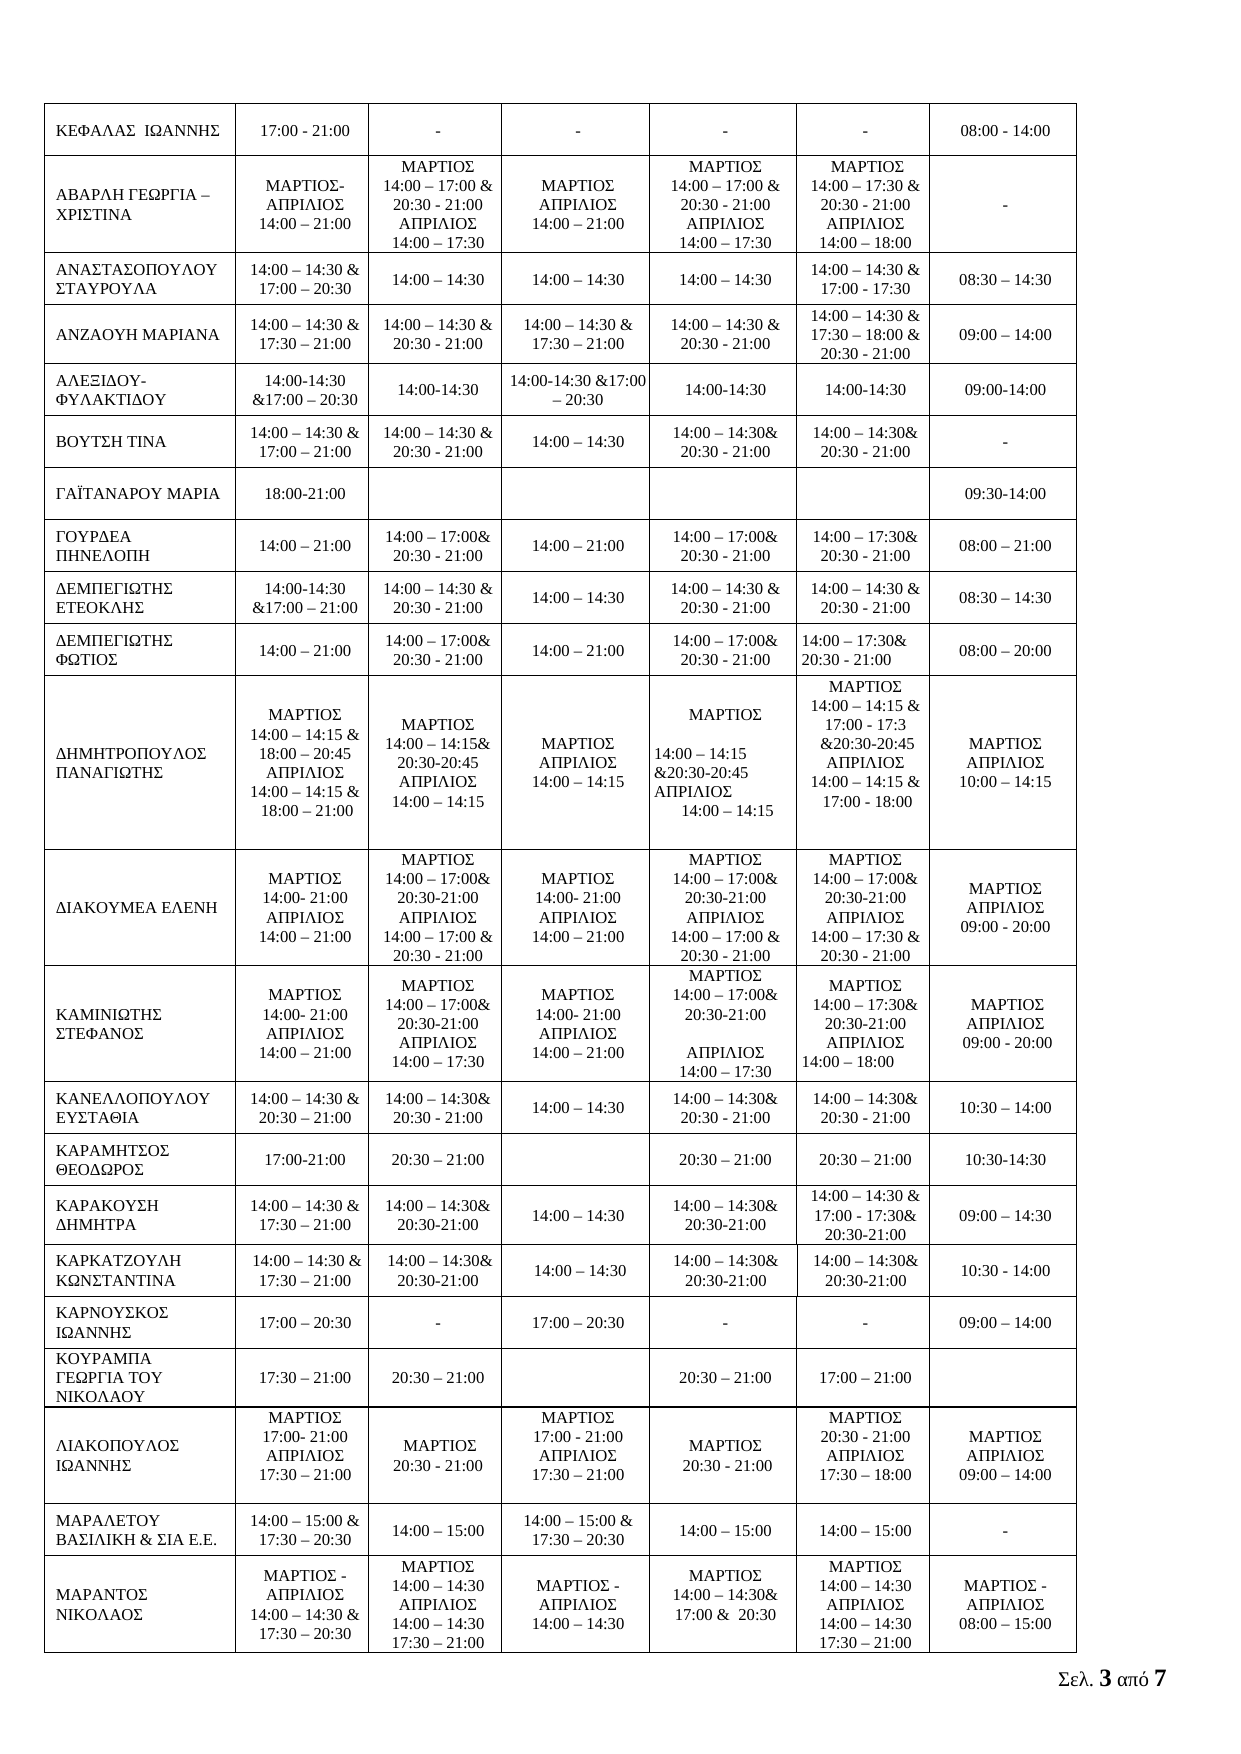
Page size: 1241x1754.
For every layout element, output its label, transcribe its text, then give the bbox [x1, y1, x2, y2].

table_cell 14:00 – 14:30 [502, 416, 649, 467]
table_cell ΔΙΑΚΟΥΜΕΑ ΕΛΕΝΗ [45, 850, 235, 965]
table_cell ΜΑΡΤΙΟΣ 20:30 - 21:00 [650, 1408, 796, 1503]
table_cell - [650, 104, 796, 155]
table_cell ΚΑΝΕΛΛΟΠΟΥΛΟΥ ΕΥΣΤΑΘΙΑ [45, 1082, 235, 1133]
table_cell 14:00 – 14:30& 20:30-21:00 [798, 1245, 929, 1296]
table_cell ΜΑΡΤΙΟΣ 14:00 – 14:15& 20:30-20:45 ΑΠΡΙΛΙΟΣ 14:00 – 14:15 [369, 676, 501, 849]
table_cell ΜΑΡΤΙΟΣ ΑΠΡΙΛΙΟΣ 09:00 – 14:00 [930, 1408, 1076, 1503]
table_cell - [930, 156, 1076, 252]
table_cell ΜΑΡΤΙΟΣ 14:00- 21:00 ΑΠΡΙΛΙΟΣ 14:00 – 21:00 [502, 966, 649, 1081]
table_cell ΜΑΡΤΙΟΣ ΑΠΡΙΛΙΟΣ 09:00 - 20:00 [930, 850, 1076, 965]
table_cell ΜΑΡΤΙΟΣ 20:30 - 21:00 ΑΠΡΙΛΙΟΣ 17:30 – 18:00 [797, 1408, 929, 1503]
table_cell - [369, 104, 501, 155]
table_cell 14:00-14:30 [797, 364, 929, 415]
table_cell 14:00 – 14:30 & 20:30 - 21:00 [650, 572, 796, 623]
table_cell ΜΑΡΤΙΟΣ 14:00 – 17:30& 20:30-21:00 ΑΠΡΙΛΙΟΣ 14:00 – 18:00 [797, 966, 929, 1081]
table_cell 14:00-14:30 &17:00 – 20:30 [236, 364, 368, 415]
table_cell ΑΒΑΡΛΗ ΓΕΩΡΓΙΑ – ΧΡΙΣΤΙΝΑ [45, 156, 235, 252]
table_cell [797, 468, 929, 519]
table_cell 14:00 – 21:00 [502, 624, 649, 675]
table_cell 14:00 – 14:30 [650, 253, 796, 304]
table_cell 14:00 – 14:30 [502, 572, 649, 623]
table_cell ΒΟΥΤΣΗ ΤΙΝΑ [45, 416, 235, 467]
table_cell 14:00 – 21:00 [236, 624, 368, 675]
table_cell 14:00 – 17:00& 20:30 - 21:00 [369, 520, 501, 571]
table_cell 14:00 – 14:30 & 17:30 – 21:00 [502, 305, 649, 363]
table_cell ΜΑΡΤΙΟΣ - ΑΠΡΙΛΙΟΣ 14:00 – 14:30 & 17:30 – 20:30 [236, 1556, 368, 1652]
table_cell 14:00 – 17:00& 20:30 - 21:00 [650, 520, 796, 571]
table_cell 10:30 – 14:00 [930, 1082, 1076, 1133]
table_cell ΓΟΥΡΔΕΑ ΠΗΝΕΛΟΠΗ [45, 520, 235, 571]
table_cell 17:00 – 20:30 [502, 1297, 649, 1348]
table_cell 10:30-14:30 [930, 1134, 1076, 1185]
table_cell - [650, 1297, 796, 1348]
table_cell 14:00 – 14:30 & 17:00 - 17:30& 20:30-21:00 [797, 1186, 929, 1244]
table_cell ΜΑΡΑΛΕΤΟΥ ΒΑΣΙΛΙΚΗ & ΣΙΑ Ε.Ε. [45, 1504, 235, 1555]
table_cell ΜΑΡΤΙΟΣ ΑΠΡΙΛΙΟΣ 14:00 – 14:15 [502, 676, 649, 849]
table_cell ΜΑΡΤΙΟΣ- ΑΠΡΙΛΙΟΣ 14:00 – 21:00 [236, 156, 368, 252]
table_cell ΜΑΡΤΙΟΣ 14:00 – 17:30 & 20:30 - 21:00 ΑΠΡΙΛΙΟΣ 14:00 – 18:00 [797, 156, 929, 252]
table_cell 14:00 – 14:30 & 20:30 - 21:00 [650, 305, 796, 363]
table_cell [930, 1349, 1076, 1406]
table_cell ΓΑΪΤΑΝΑΡΟΥ ΜΑΡΙΑ [45, 468, 235, 519]
table_cell 20:30 – 21:00 [369, 1349, 501, 1406]
table_cell 18:00-21:00 [236, 468, 368, 519]
table_cell ΜΑΡΤΙΟΣ 14:00- 21:00 ΑΠΡΙΛΙΟΣ 14:00 – 21:00 [236, 966, 368, 1081]
table_cell 14:00 – 17:00& 20:30 - 21:00 [369, 624, 501, 675]
table_cell ΜΑΡΤΙΟΣ 20:30 - 21:00 [369, 1408, 501, 1503]
table_cell 14:00 – 14:30& 20:30 - 21:00 [369, 1082, 501, 1133]
table_cell [369, 468, 501, 519]
table_cell 09:00 – 14:00 [930, 305, 1076, 363]
table_cell 20:30 – 21:00 [797, 1134, 929, 1185]
table_cell 14:00 – 14:30 & 20:30 – 21:00 [236, 1082, 368, 1133]
table_cell 17:00-21:00 [236, 1134, 368, 1185]
table_cell - [502, 104, 649, 155]
table_cell ΔΕΜΠΕΓΙΩΤΗΣ ΦΩΤΙΟΣ [45, 624, 235, 675]
table_cell ΔΗΜΗΤΡΟΠΟΥΛΟΣ ΠΑΝΑΓΙΩΤΗΣ [45, 676, 235, 849]
table_cell ΚΑΡΑΚΟΥΣΗ ΔΗΜΗΤΡΑ [45, 1186, 235, 1244]
table_cell 14:00 – 14:30 & 17:30 – 21:00 [236, 305, 368, 363]
table_cell 14:00 – 14:30& 20:30 - 21:00 [650, 416, 796, 467]
table_cell 14:00 – 14:30 & 17:00 - 17:30 [797, 253, 929, 304]
table_cell ΜΑΡΤΙΟΣ 14:00 – 17:00& 20:30-21:00 ΑΠΡΙΛΙΟΣ 14:00 – 17:00 & 20:30 - 21:00 [650, 850, 796, 965]
table_cell ΜΑΡΤΙΟΣ 17:00- 21:00 ΑΠΡΙΛΙΟΣ 17:30 – 21:00 [236, 1408, 368, 1503]
table_cell 20:30 – 21:00 [369, 1134, 501, 1185]
table_cell ΑΝΑΣΤΑΣΟΠΟΥΛΟΥ ΣΤΑΥΡΟΥΛΑ [45, 253, 235, 304]
table_cell ΜΑΡΤΙΟΣ 14:00 – 17:00& 20:30-21:00 ΑΠΡΙΛΙΟΣ 14:00 – 17:30 & 20:30 - 21:00 [797, 850, 929, 965]
table_cell 14:00 – 14:30 & 17:30 – 21:00 [236, 1186, 368, 1244]
table_cell ΜΑΡΤΙΟΣ 14:00 – 14:30 ΑΠΡΙΛΙΟΣ 14:00 – 14:30 17:30 – 21:00 [797, 1556, 929, 1652]
table_cell 14:00 – 15:00 [650, 1504, 796, 1555]
table_cell 14:00 – 14:30 & 20:30 - 21:00 [369, 305, 501, 363]
table_cell 14:00-14:30 [650, 364, 796, 415]
table_cell 14:00 – 21:00 [502, 520, 649, 571]
table_cell 08:30 – 14:30 [930, 253, 1076, 304]
table_cell ΚΕΦΑΛΑΣ ΙΩΑΝΝΗΣ [45, 104, 235, 155]
table_cell ΜΑΡΤΙΟΣ 14:00 – 14:30& 17:00 & 20:30 [650, 1556, 796, 1652]
table_cell ΜΑΡΤΙΟΣ 17:00 - 21:00 ΑΠΡΙΛΙΟΣ 17:30 – 21:00 [502, 1408, 649, 1503]
table_cell [502, 1349, 649, 1406]
table_cell 14:00 – 17:30& 20:30 - 21:00 [797, 624, 929, 675]
table_cell ΚΑΡΑΜΗΤΣΟΣ ΘΕΟΔΩΡΟΣ [45, 1134, 235, 1185]
table_cell [650, 468, 796, 519]
table_cell 14:00 – 14:30 & 17:00 – 20:30 [236, 253, 368, 304]
table_cell ΜΑΡΤΙΟΣ 14:00 – 14:15 &20:30-20:45 ΑΠΡΙΛΙΟΣ 14:00 – 14:15 [650, 676, 796, 849]
table_cell 14:00 – 14:30& 20:30 - 21:00 [797, 1082, 929, 1133]
table_cell ΜΑΡΤΙΟΣ ΑΠΡΙΛΙΟΣ 14:00 – 21:00 [502, 156, 649, 252]
table_cell ΛΙΑΚΟΠΟΥΛΟΣ ΙΩΑΝΝΗΣ [45, 1408, 235, 1503]
table_cell 14:00 – 14:30 [369, 253, 501, 304]
table_cell 09:00 – 14:00 [930, 1297, 1076, 1348]
table_cell 08:00 - 14:00 [930, 104, 1076, 155]
table_cell 14:00 – 14:30 [502, 253, 649, 304]
table_cell 14:00-14:30 &17:00 – 20:30 [502, 364, 649, 415]
table_cell 14:00 – 14:30 & 20:30 - 21:00 [369, 572, 501, 623]
table_cell 14:00 – 17:00& 20:30 - 21:00 [650, 624, 796, 675]
table_cell [502, 468, 649, 519]
table_cell 17:00 - 21:00 [236, 104, 368, 155]
table_cell 14:00 – 15:00 [369, 1504, 501, 1555]
table_cell 14:00 – 17:30& 20:30 - 21:00 [797, 520, 929, 571]
table_cell 14:00 – 14:30& 20:30 - 21:00 [797, 416, 929, 467]
table_cell ΜΑΡΤΙΟΣ - ΑΠΡΙΛΙΟΣ 08:00 – 15:00 [930, 1556, 1076, 1652]
table_cell ΑΛΕΞΙΔΟΥ-ΦΥΛΑΚΤΙΔΟΥ [45, 364, 235, 415]
table_cell 14:00 – 14:30 & 20:30 - 21:00 [369, 416, 501, 467]
table_cell ΜΑΡΤΙΟΣ - ΑΠΡΙΛΙΟΣ 14:00 – 14:30 [502, 1556, 649, 1652]
table_cell - [930, 416, 1076, 467]
table_cell 14:00 – 14:30& 20:30 - 21:00 [650, 1082, 796, 1133]
table_cell 14:00 – 14:30 [502, 1186, 649, 1244]
table_cell ΜΑΡΤΙΟΣ 14:00 – 17:00& 20:30-21:00 ΑΠΡΙΛΙΟΣ 14:00 – 17:30 [369, 966, 501, 1081]
table_cell ΜΑΡΤΙΟΣ 14:00 – 17:00 & 20:30 - 21:00 ΑΠΡΙΛΙΟΣ 14:00 – 17:30 [650, 156, 796, 252]
table_cell 14:00 – 14:30& 20:30-21:00 [369, 1186, 501, 1244]
table_cell 08:00 – 21:00 [930, 520, 1076, 571]
table_cell ΚΑΡΚΑΤΖΟΥΛΗ ΚΩΝΣΤΑΝΤΙΝΑ [45, 1245, 235, 1296]
table_cell 14:00 – 14:30 & 17:00 – 21:00 [236, 416, 368, 467]
table_cell 09:00 – 14:30 [930, 1186, 1076, 1244]
table_cell - [797, 1297, 929, 1348]
table_cell ΜΑΡΤΙΟΣ 14:00- 21:00 ΑΠΡΙΛΙΟΣ 14:00 – 21:00 [502, 850, 649, 965]
table_cell ΜΑΡΤΙΟΣ 14:00 – 17:00& 20:30-21:00 ΑΠΡΙΛΙΟΣ 14:00 – 17:00 & 20:30 - 21:00 [369, 850, 501, 965]
table_cell 17:00 – 21:00 [797, 1349, 929, 1406]
table_cell 09:30-14:00 [930, 468, 1076, 519]
table_cell ΜΑΡΑΝΤΟΣ ΝΙΚΟΛΑΟΣ [45, 1556, 235, 1652]
table_cell 14:00 – 15:00 & 17:30 – 20:30 [236, 1504, 368, 1555]
table_cell 08:00 – 20:00 [930, 624, 1076, 675]
table_cell [502, 1134, 649, 1185]
table_cell 14:00 – 14:30& 20:30-21:00 [369, 1245, 501, 1296]
table_cell 14:00-14:30 &17:00 – 21:00 [236, 572, 368, 623]
table_cell 09:00-14:00 [930, 364, 1076, 415]
table_cell - [797, 104, 929, 155]
table_cell 20:30 – 21:00 [650, 1134, 796, 1185]
table_cell ΜΑΡΤΙΟΣ 14:00 – 14:15 & 17:00 - 17:3 &20:30-20:45 ΑΠΡΙΛΙΟΣ 14:00 – 14:15 & 17:00 - 18:00 [797, 676, 929, 849]
table_cell 14:00 – 14:30 & 17:30 – 21:00 [236, 1245, 368, 1296]
table_cell 14:00 – 14:30 & 20:30 - 21:00 [797, 572, 929, 623]
table_cell ΚΑΡΝΟΥΣΚΟΣ ΙΩΑΝΝΗΣ [45, 1297, 235, 1348]
table_cell 14:00 – 14:30 & 17:30 – 18:00 & 20:30 - 21:00 [797, 305, 929, 363]
table_cell 14:00 – 21:00 [236, 520, 368, 571]
table_cell ΜΑΡΤΙΟΣ ΑΠΡΙΛΙΟΣ 10:00 – 14:15 [930, 676, 1076, 849]
table_cell 17:30 – 21:00 [236, 1349, 368, 1406]
table_cell ΜΑΡΤΙΟΣ 14:00 – 14:15 & 18:00 – 20:45 ΑΠΡΙΛΙΟΣ 14:00 – 14:15 & 18:00 – 21:00 [236, 676, 368, 849]
table_cell 14:00 – 14:30 [502, 1082, 649, 1133]
table_cell 20:30 – 21:00 [650, 1349, 796, 1406]
table_cell ΜΑΡΤΙΟΣ ΑΠΡΙΛΙΟΣ 09:00 - 20:00 [930, 966, 1076, 1081]
table_cell - [369, 1297, 501, 1348]
table_cell 14:00 – 15:00 & 17:30 – 20:30 [502, 1504, 649, 1555]
table_cell 14:00 – 14:30& 20:30-21:00 [650, 1245, 797, 1296]
table_cell - [930, 1504, 1076, 1555]
table_cell 17:00 – 20:30 [236, 1297, 368, 1348]
table_cell ΜΑΡΤΙΟΣ 14:00 – 17:00 & 20:30 - 21:00 ΑΠΡΙΛΙΟΣ 14:00 – 17:30 [369, 156, 501, 252]
table_cell ΚΑΜΙΝΙΩΤΗΣ ΣΤΕΦΑΝΟΣ [45, 966, 235, 1081]
table_cell 10:30 - 14:00 [930, 1245, 1076, 1296]
table_cell 14:00 – 15:00 [797, 1504, 929, 1555]
table_cell ΑΝΖΑΟΥΗ ΜΑΡΙΑΝΑ [45, 305, 235, 363]
table_cell 14:00 – 14:30& 20:30-21:00 [650, 1186, 796, 1244]
table_cell ΜΑΡΤΙΟΣ 14:00 – 14:30 ΑΠΡΙΛΙΟΣ 14:00 – 14:30 17:30 – 21:00 [369, 1556, 501, 1652]
table_cell ΜΑΡΤΙΟΣ 14:00- 21:00 ΑΠΡΙΛΙΟΣ 14:00 – 21:00 [236, 850, 368, 965]
table_cell ΔΕΜΠΕΓΙΩΤΗΣ ΕΤΕΟΚΛΗΣ [45, 572, 235, 623]
table_cell 14:00 – 14:30 [502, 1245, 649, 1296]
table_cell 14:00-14:30 [369, 364, 501, 415]
table_cell ΜΑΡΤΙΟΣ 14:00 – 17:00& 20:30-21:00 ΑΠΡΙΛΙΟΣ 14:00 – 17:30 [650, 966, 796, 1081]
table_cell 08:30 – 14:30 [930, 572, 1076, 623]
table_cell ΚΟΥΡΑΜΠΑ ΓΕΩΡΓΙΑ ΤΟΥ ΝΙΚΟΛΑΟΥ [45, 1349, 235, 1406]
